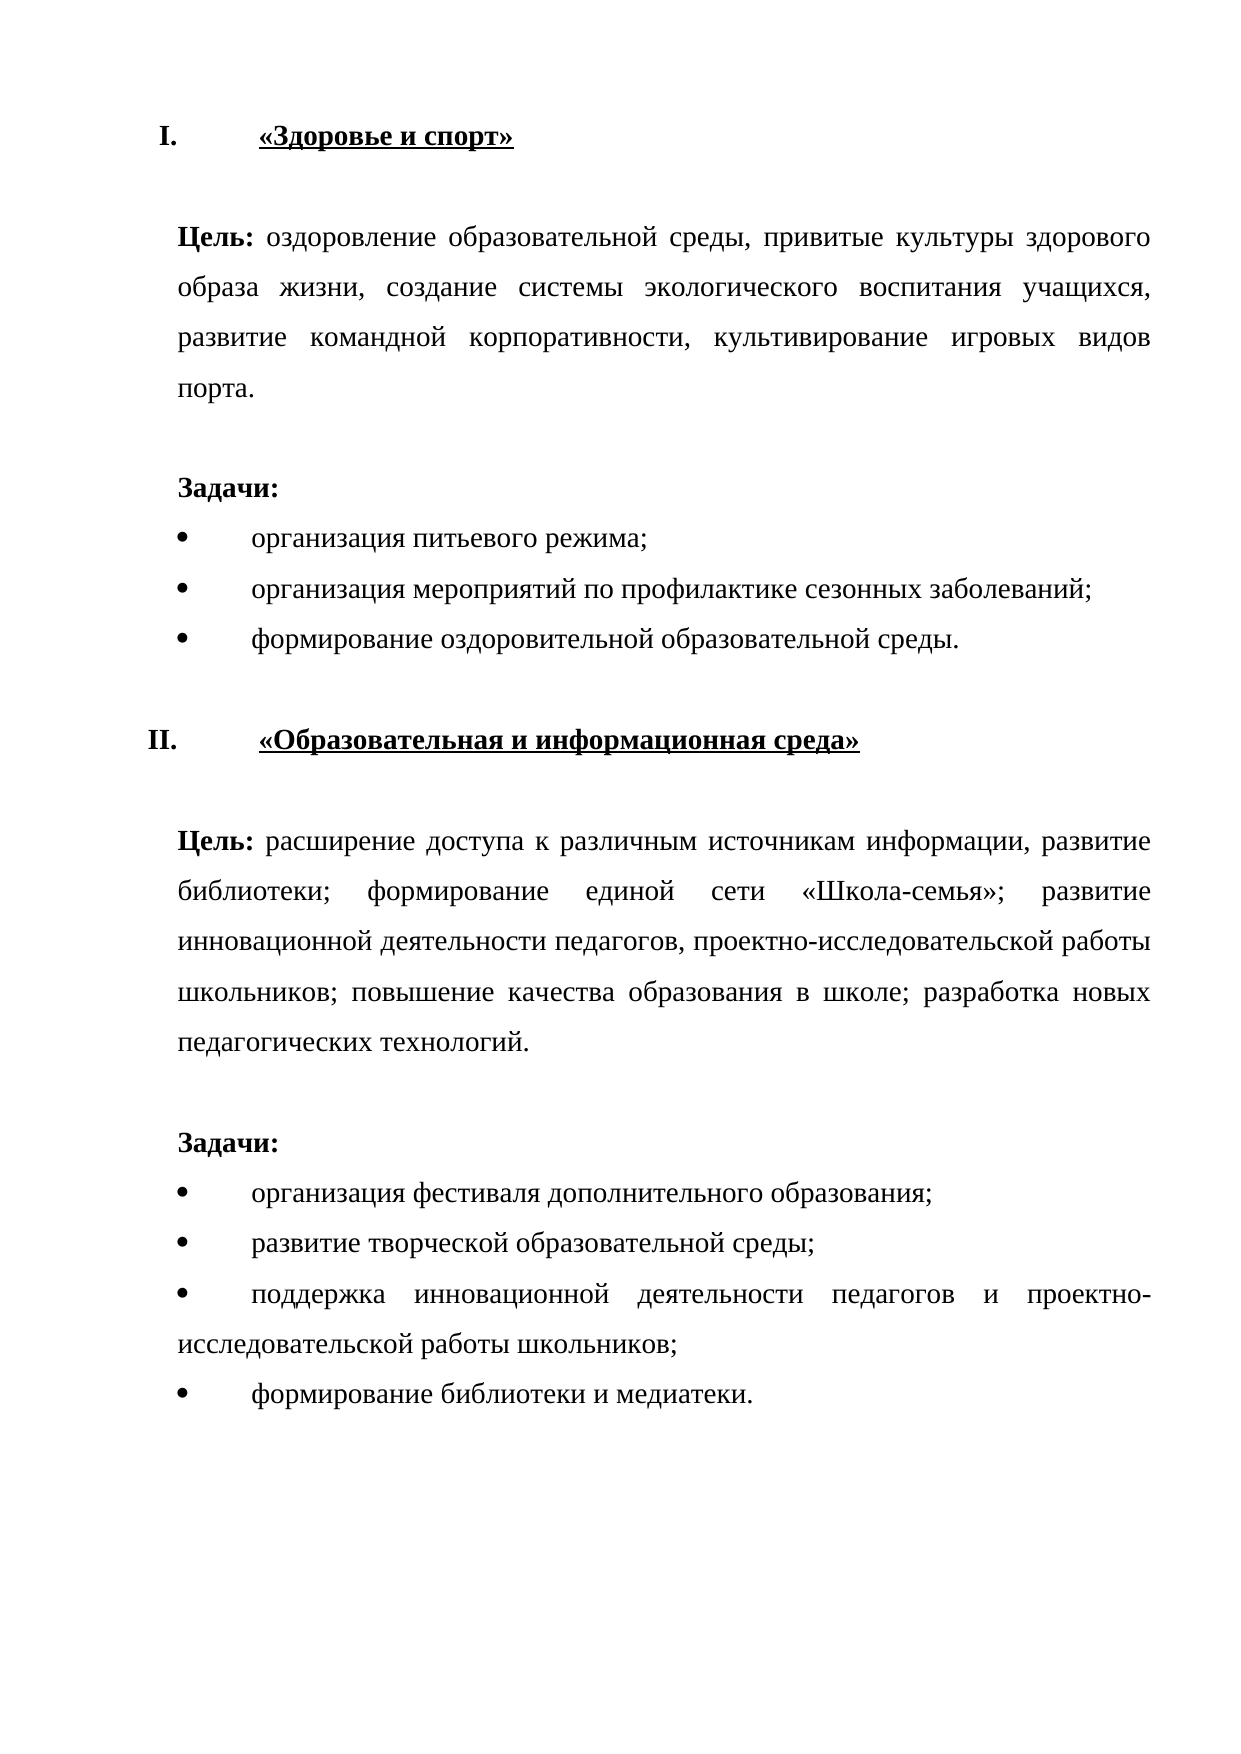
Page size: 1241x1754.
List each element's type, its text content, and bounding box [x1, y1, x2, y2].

text Задачи: [177, 470, 1152, 504]
list организация фестиваля дополнительного образования; [177, 1175, 1152, 1209]
text Задачи: [177, 1125, 1152, 1158]
list формирование библиотеки и медиатеки. [177, 1377, 1152, 1410]
list поддержка инновационной деятельности педагогов и проектно-исследовательской работы школьников; [177, 1276, 1152, 1360]
list «Здоровье и спорт» [177, 118, 1152, 152]
list организация мероприятий по профилактике сезонных заболеваний; [177, 571, 1152, 605]
text Цель: расширение доступа к различным источникам информации, развитие библиотеки; формирование единой сети «Школа-семья»; развитие инновационной деятельности педагогов, проектно-исследовательской работы школьников; повышение качества образования в школе; разработка новых педагогических технологий. [177, 823, 1152, 1058]
list «Образовательная и информационная среда» [177, 722, 1152, 756]
text Цель: оздоровление образовательной среды, привитые культуры здорового образа жизни, создание системы экологического воспитания учащихся, развитие командной корпоративности, культивирование игровых видов порта. [177, 219, 1152, 403]
list развитие творческой образовательной среды; [177, 1225, 1152, 1259]
list организация питьевого режима; [177, 521, 1152, 554]
list формирование оздоровительной образовательной среды. [177, 621, 1152, 655]
